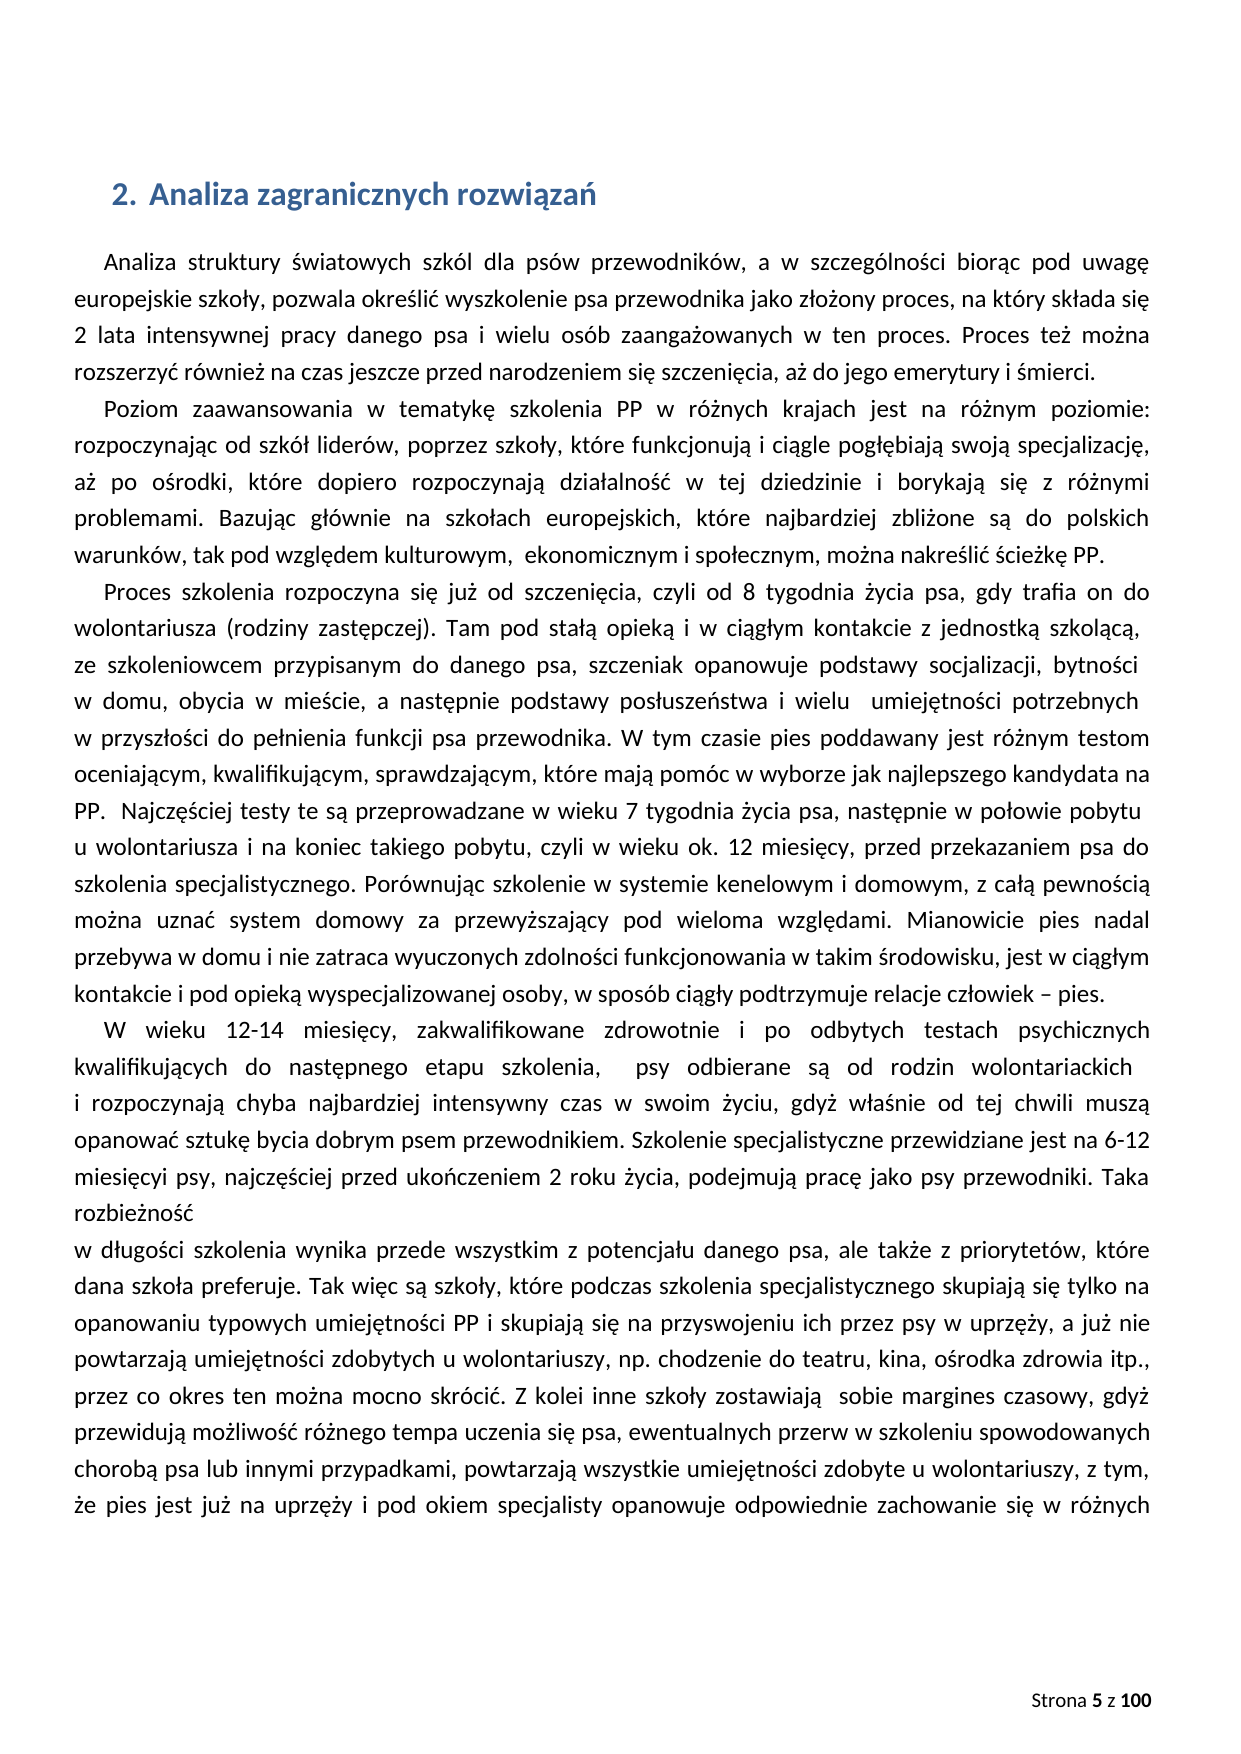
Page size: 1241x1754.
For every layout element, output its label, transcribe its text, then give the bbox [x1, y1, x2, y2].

subtitle Analiza zagranicznych rozwiązań [111, 173, 1152, 213]
text Analiza struktury światowych szkól dla psów przewodników, a w szczególności biorąc pod uwagę europejskie szkoły, pozwala określić wyszkolenie psa przewodnika jako złożony proces, na który składa się 2 lata intensywnej pracy danego psa i wielu osób zaangażowanych w ten proces. Proces też można rozszerzyć również na czas jeszcze przed narodzeniem się szczenięcia, aż do jego emerytury i śmierci. [74, 247, 1152, 387]
text Proces szkolenia rozpoczyna się już od szczenięcia, czyli od 8 tygodnia życia psa, gdy trafia on do wolontariusza (rodziny zastępczej). Tam pod stałą opieką i w ciągłym kontakcie z jednostką szkolącą, ze szkoleniowcem przypisanym do danego psa, szczeniak opanowuje podstawy socjalizacji, bytności w domu, obycia w mieście, a następnie podstawy posłuszeństwa i wielu umiejętności potrzebnych w przyszłości do pełnienia funkcji psa przewodnika. W tym czasie pies poddawany jest różnym testom oceniającym, kwalifikującym, sprawdzającym, które mają pomóc w wyborze jak najlepszego kandydata na PP. Najczęściej testy te są przeprowadzane w wieku 7 tygodnia życia psa, następnie w połowie pobytu u wolontariusza i na koniec takiego pobytu, czyli w wieku ok. 12 miesięcy, przed przekazaniem psa do szkolenia specjalistycznego. Porównując szkolenie w systemie kenelowym i domowym, z całą pewnością można uznać system domowy za przewyższający pod wieloma względami. Mianowicie pies nadal przebywa w domu i nie zatraca wyuczonych zdolności funkcjonowania w takim środowisku, jest w ciągłym kontakcie i pod opieką wyspecjalizowanej osoby, w sposób ciągły podtrzymuje relacje człowiek – pies. [74, 576, 1152, 1008]
text Poziom zaawansowania w tematykę szkolenia PP w różnych krajach jest na różnym poziomie: rozpoczynając od szkół liderów, poprzez szkoły, które funkcjonują i ciągle pogłębiają swoją specjalizację, aż po ośrodki, które dopiero rozpoczynają działalność w tej dziedzinie i borykają się z różnymi problemami. Bazując głównie na szkołach europejskich, które najbardziej zbliżone są do polskich warunków, tak pod względem kulturowym, ekonomicznym i społecznym, można nakreślić ścieżkę PP. [74, 393, 1152, 569]
